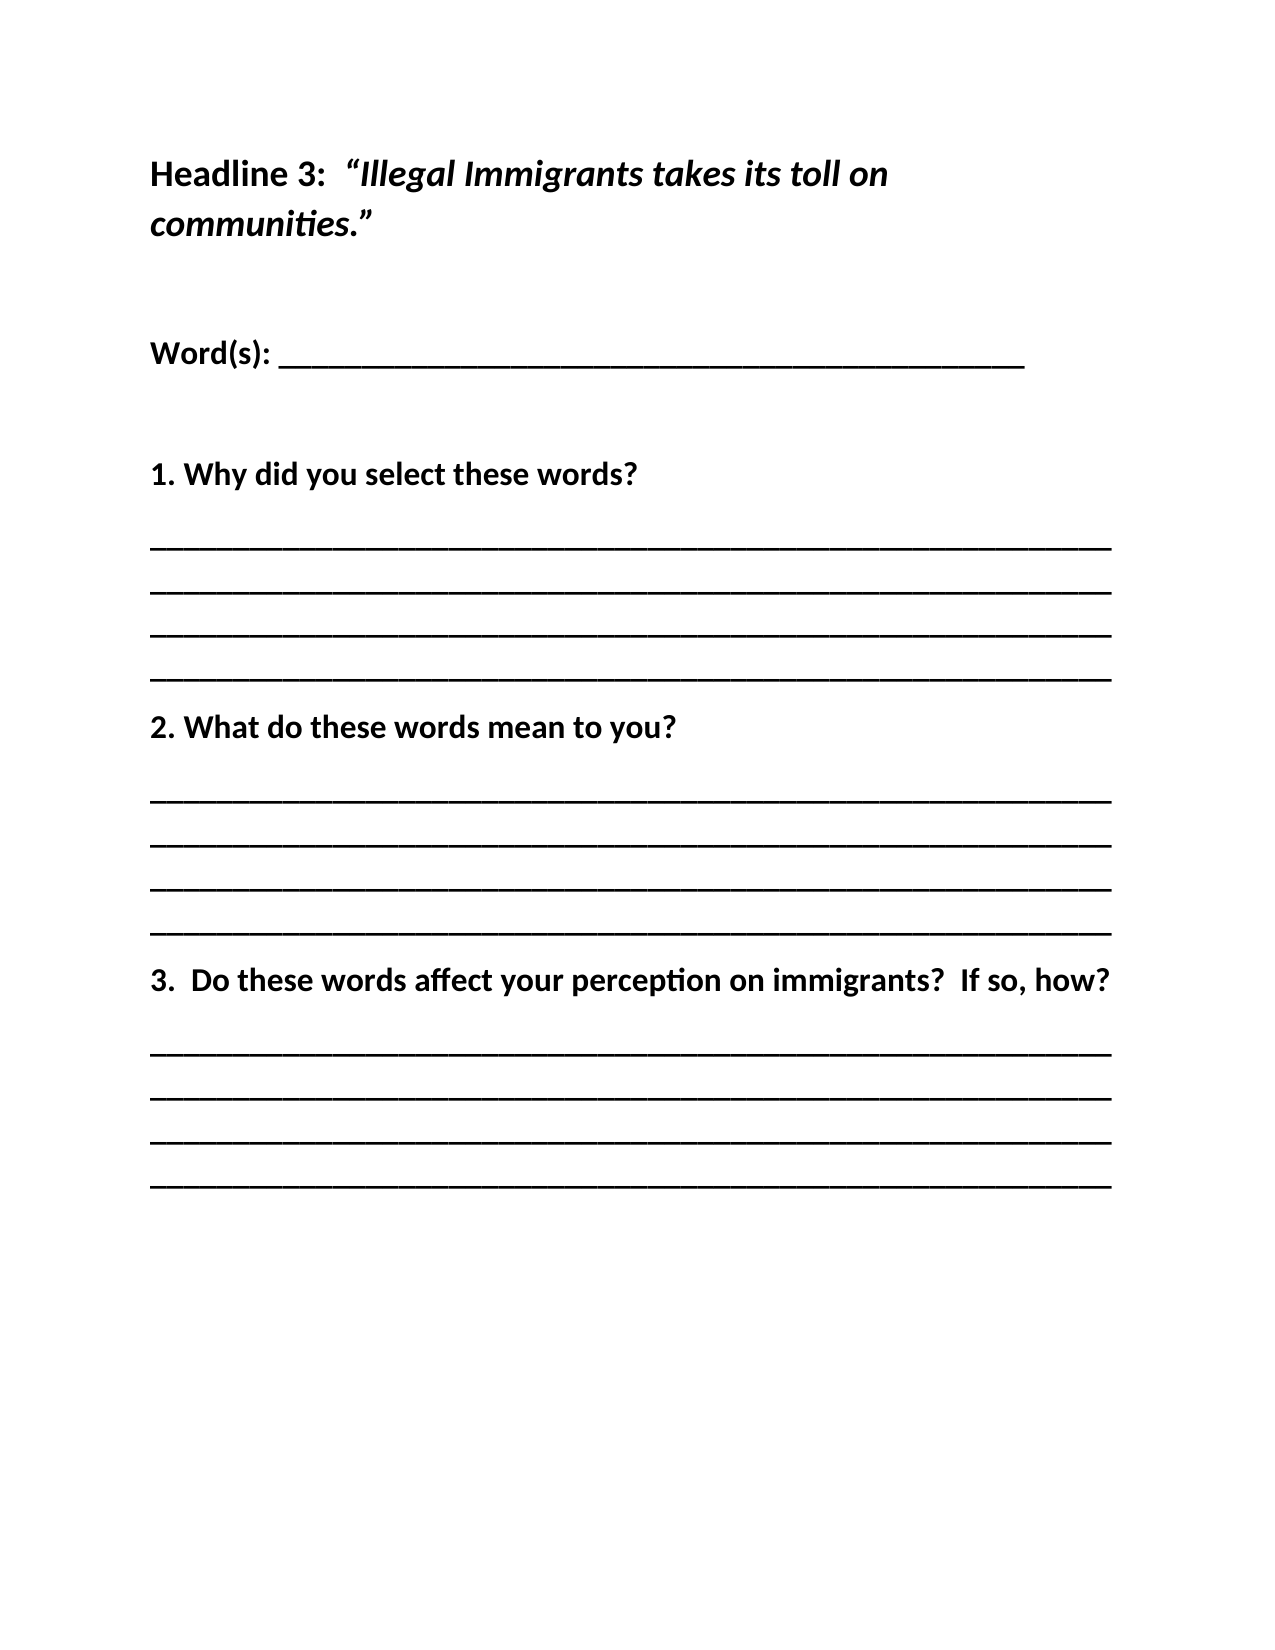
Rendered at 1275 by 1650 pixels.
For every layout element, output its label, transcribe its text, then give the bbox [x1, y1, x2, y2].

text ________________________________________________________________________________________________________________________________________________________________________________________________________________________________________ [150, 767, 1125, 939]
text Word(s): _____________________________________________ [150, 332, 1125, 372]
text ________________________________________________________________________________________________________________________________________________________________________________________________________________________________________ [150, 1020, 1125, 1192]
text 1. Why did you select these words? [150, 453, 1125, 494]
text Headline 3: “Illegal Immigrants takes its toll on communities.” [150, 150, 1125, 245]
text 2. What do these words mean to you? [150, 706, 1125, 747]
text 3. Do these words affect your perception on immigrants? If so, how? [150, 959, 1125, 1000]
text ________________________________________________________________________________________________________________________________________________________________________________________________________________________________________ [150, 514, 1125, 686]
